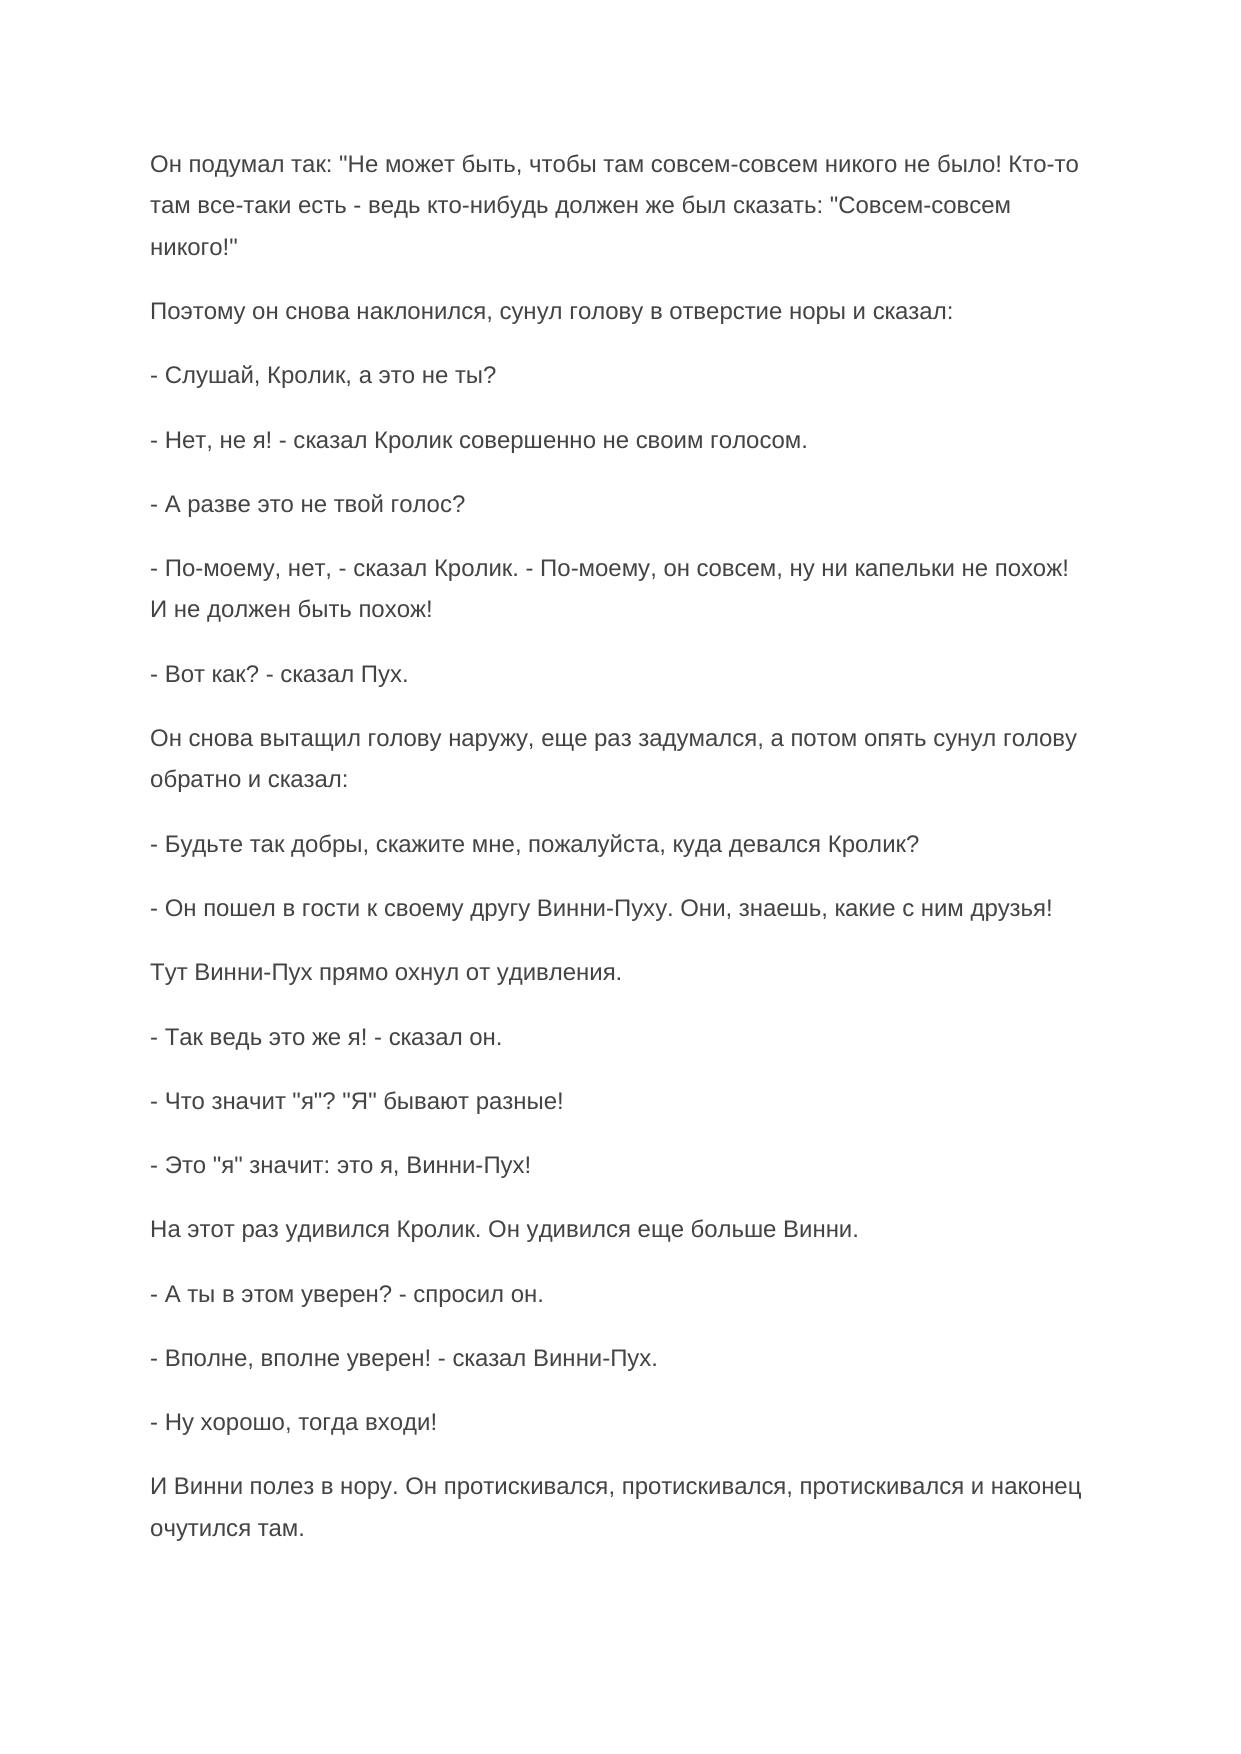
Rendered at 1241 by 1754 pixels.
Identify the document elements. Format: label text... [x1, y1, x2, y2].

text - Что значит "я"? "Я" бывают разные! [150, 1087, 1090, 1114]
text Он подумал так: "Не может быть, чтобы там совсем-совсем никого не было! Кто-то там все-таки есть - ведь кто-нибудь должен же был сказать: "Совсем-совсем никого!" [150, 150, 1090, 260]
text - По-моему, нет, - сказал Кролик. - По-моему, он совсем, ну ни капельки не похож! И не должен быть похож! [150, 554, 1090, 623]
text - Нет, не я! - сказал Кролик совершенно не своим голосом. [150, 426, 1090, 453]
text - А ты в этом уверен? - спросил он. [150, 1279, 1090, 1307]
text - Так ведь это же я! - сказал он. [150, 1022, 1090, 1050]
text - А разве это не твой голос? [150, 490, 1090, 517]
text - Это "я" значит: это я, Винни-Пух! [150, 1151, 1090, 1178]
text - Слушай, Кролик, а это не ты? [150, 361, 1090, 389]
text - Вот как? - сказал Пух. [150, 660, 1090, 687]
text И Винни полез в нору. Он протискивался, протискивался, протискивался и наконец очутился там. [150, 1472, 1090, 1541]
text Поэтому он снова наклонился, сунул голову в отверстие норы и сказал: [150, 297, 1090, 324]
text - Он пошел в гости к своему другу Винни-Пуху. Они, знаешь, какие с ним друзья! [150, 894, 1090, 921]
text Тут Винни-Пух прямо охнул от удивления. [150, 958, 1090, 986]
text - Будьте так добры, скажите мне, пожалуйста, куда девался Кролик? [150, 829, 1090, 857]
text - Вполне, вполне уверен! - сказал Винни-Пух. [150, 1344, 1090, 1371]
text Он снова вытащил голову наружу, еще раз задумался, а потом опять сунул голову обратно и сказал: [150, 724, 1090, 793]
text На этот раз удивился Кролик. Он удивился еще больше Винни. [150, 1215, 1090, 1243]
text - Ну хорошо, тогда входи! [150, 1408, 1090, 1436]
